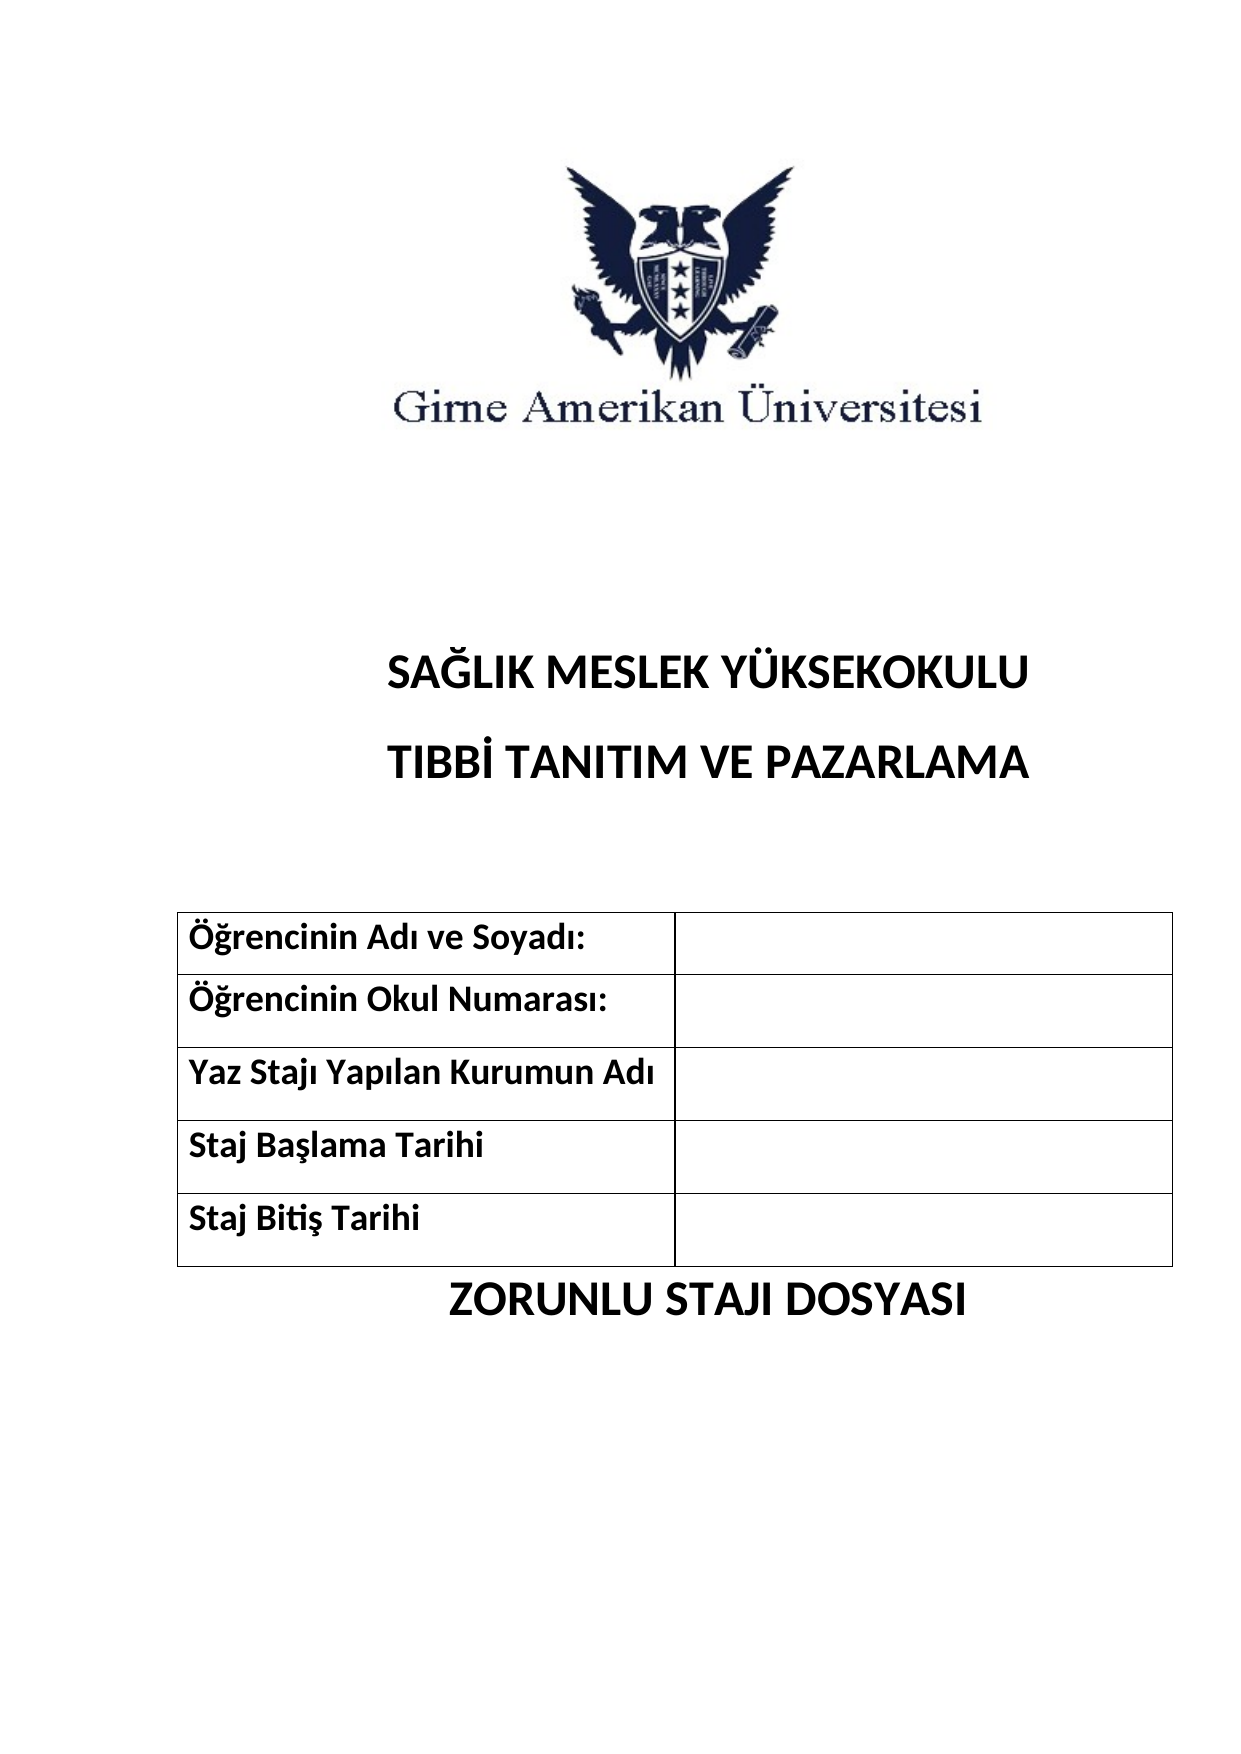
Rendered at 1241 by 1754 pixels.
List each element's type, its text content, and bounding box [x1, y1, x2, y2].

table_cell Staj Bitiş Tarihi [178, 1194, 674, 1266]
table_cell Öğrencinin Okul Numarası: [178, 975, 674, 1047]
table_cell [676, 1194, 1172, 1266]
table_cell [676, 975, 1172, 1047]
table_cell Staj Başlama Tarihi [178, 1121, 674, 1193]
text TIBBİ TANITIM VE PAZARLAMA [325, 730, 1093, 791]
picture [177, 147, 1153, 456]
table_header Öğrencinin Adı ve Soyadı: [178, 913, 674, 974]
text SAĞLIK MESLEK YÜKSEKOKULU [325, 639, 1093, 701]
table_cell Yaz Stajı Yapılan Kurumun Adı [178, 1048, 674, 1120]
table_header [676, 913, 1172, 974]
table_cell [676, 1048, 1172, 1120]
table_cell [676, 1121, 1172, 1193]
text ZORUNLU STAJI DOSYASI [325, 1267, 1093, 1328]
